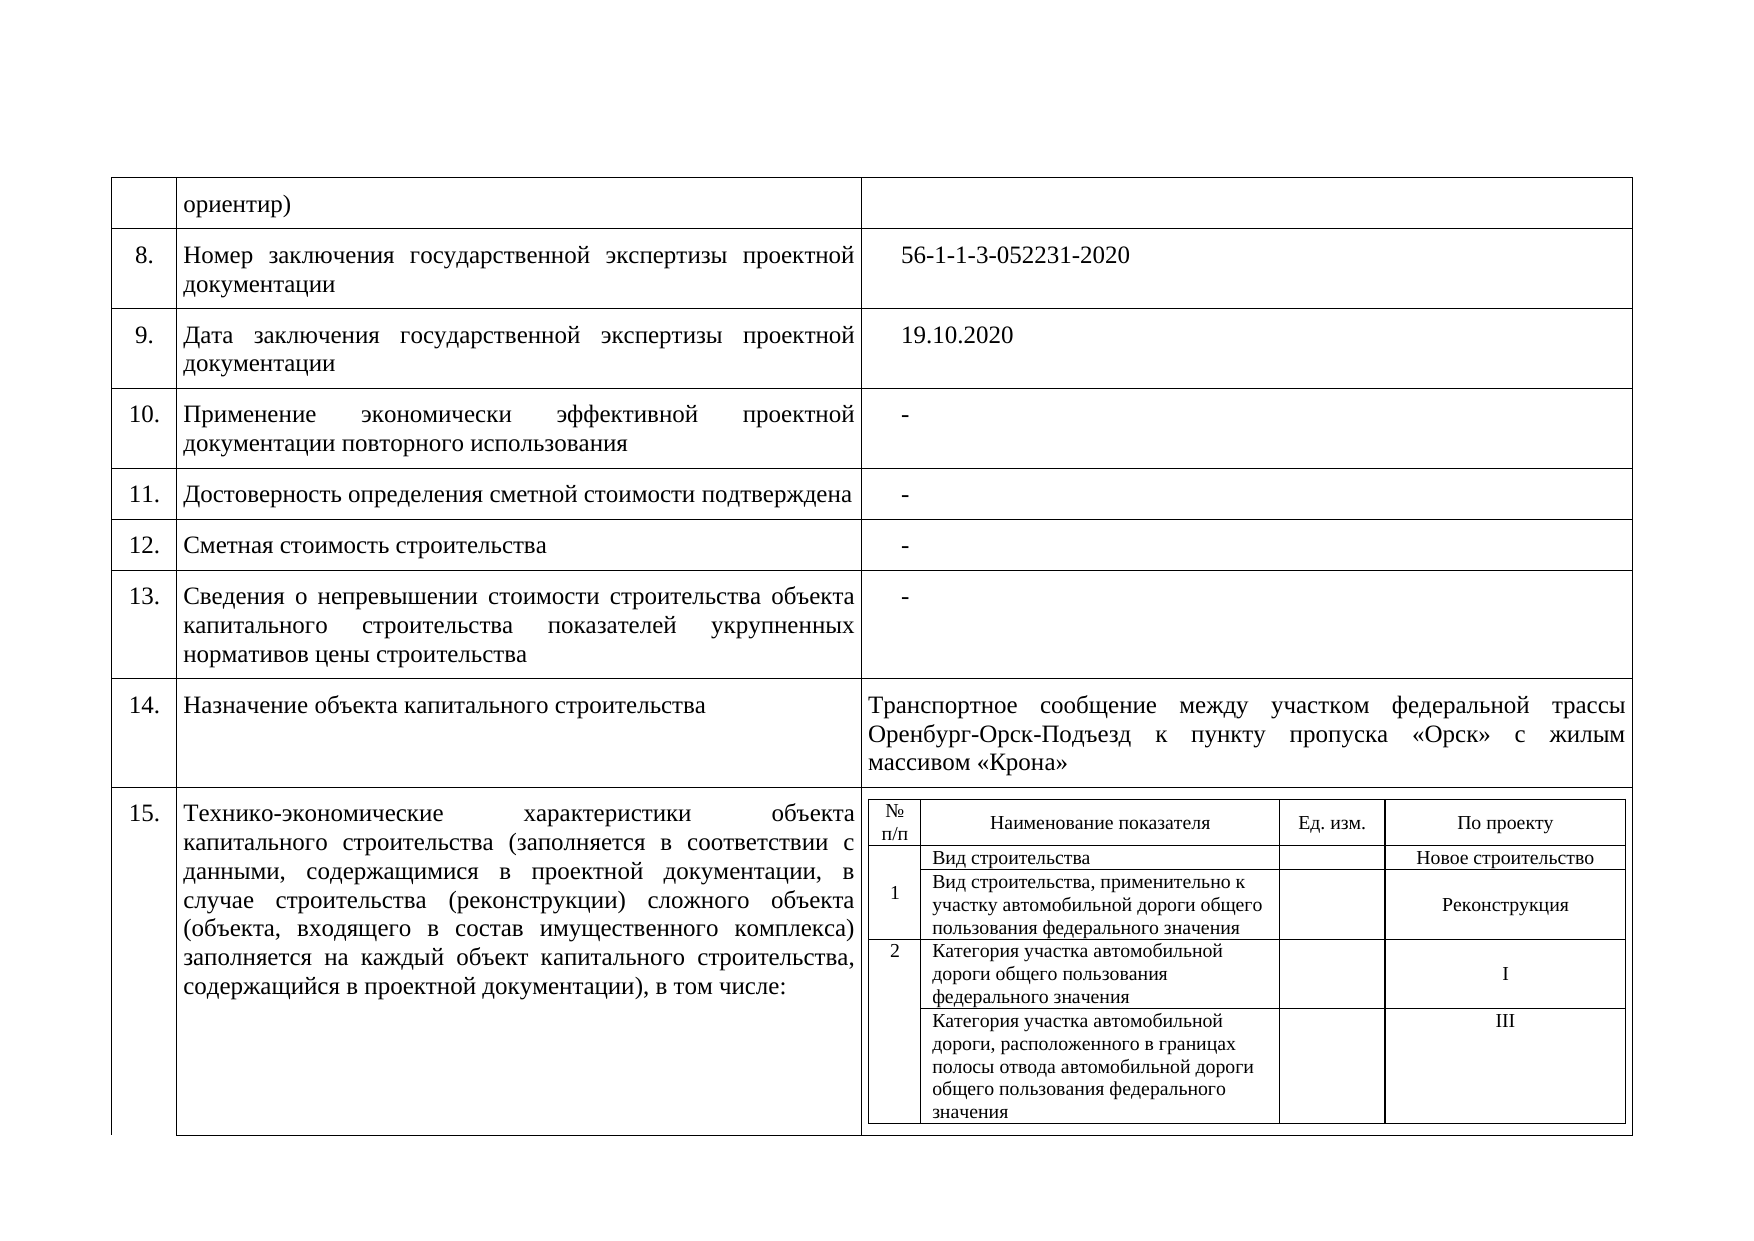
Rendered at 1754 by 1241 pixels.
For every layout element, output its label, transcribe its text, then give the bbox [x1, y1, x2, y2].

table_cell 15. [112, 788, 176, 1135]
table_cell - [862, 389, 1632, 468]
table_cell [177, 788, 861, 1135]
table_cell Сметная стоимость строительства [177, 520, 861, 570]
table_cell 7. [112, 178, 176, 228]
table_cell 12. [112, 520, 176, 570]
table_cell 14. [112, 679, 176, 787]
table_cell 10. [112, 389, 176, 468]
table_cell Достоверность определения сметной стоимости подтверждена [177, 469, 861, 519]
table_cell Номер заключения государственной экспертизы проектной документации [177, 229, 861, 308]
table_cell Дата заключения государственной экспертизы проектной документации [177, 309, 861, 388]
table_cell [862, 788, 1632, 1135]
table_cell - [862, 469, 1632, 519]
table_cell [177, 178, 861, 228]
table_cell 19.10.2020 [862, 309, 1632, 388]
table_cell 13. [112, 571, 176, 678]
table_cell Применение экономически эффективной проектной документации повторного использования [177, 389, 861, 468]
table_cell Сведения о непревышении стоимости строительства объекта капитального строительства показателей укрупненных нормативов цены строительства [177, 571, 861, 678]
table_cell 11. [112, 469, 176, 519]
table_cell 8. [112, 229, 176, 308]
table_cell - [862, 520, 1632, 570]
table_cell - [862, 571, 1632, 678]
table_cell Назначение объекта капитального строительства [177, 679, 861, 787]
table_cell 56-1-1-3-052231-2020 [862, 229, 1632, 308]
table_cell 9. [112, 309, 176, 388]
table_cell Транспортное сообщение между участком федеральной трассы Оренбург-Орск-Подъезд к пункту пропуска «Орск» с жилым массивом «Крона» [862, 679, 1632, 787]
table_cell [862, 178, 1632, 228]
